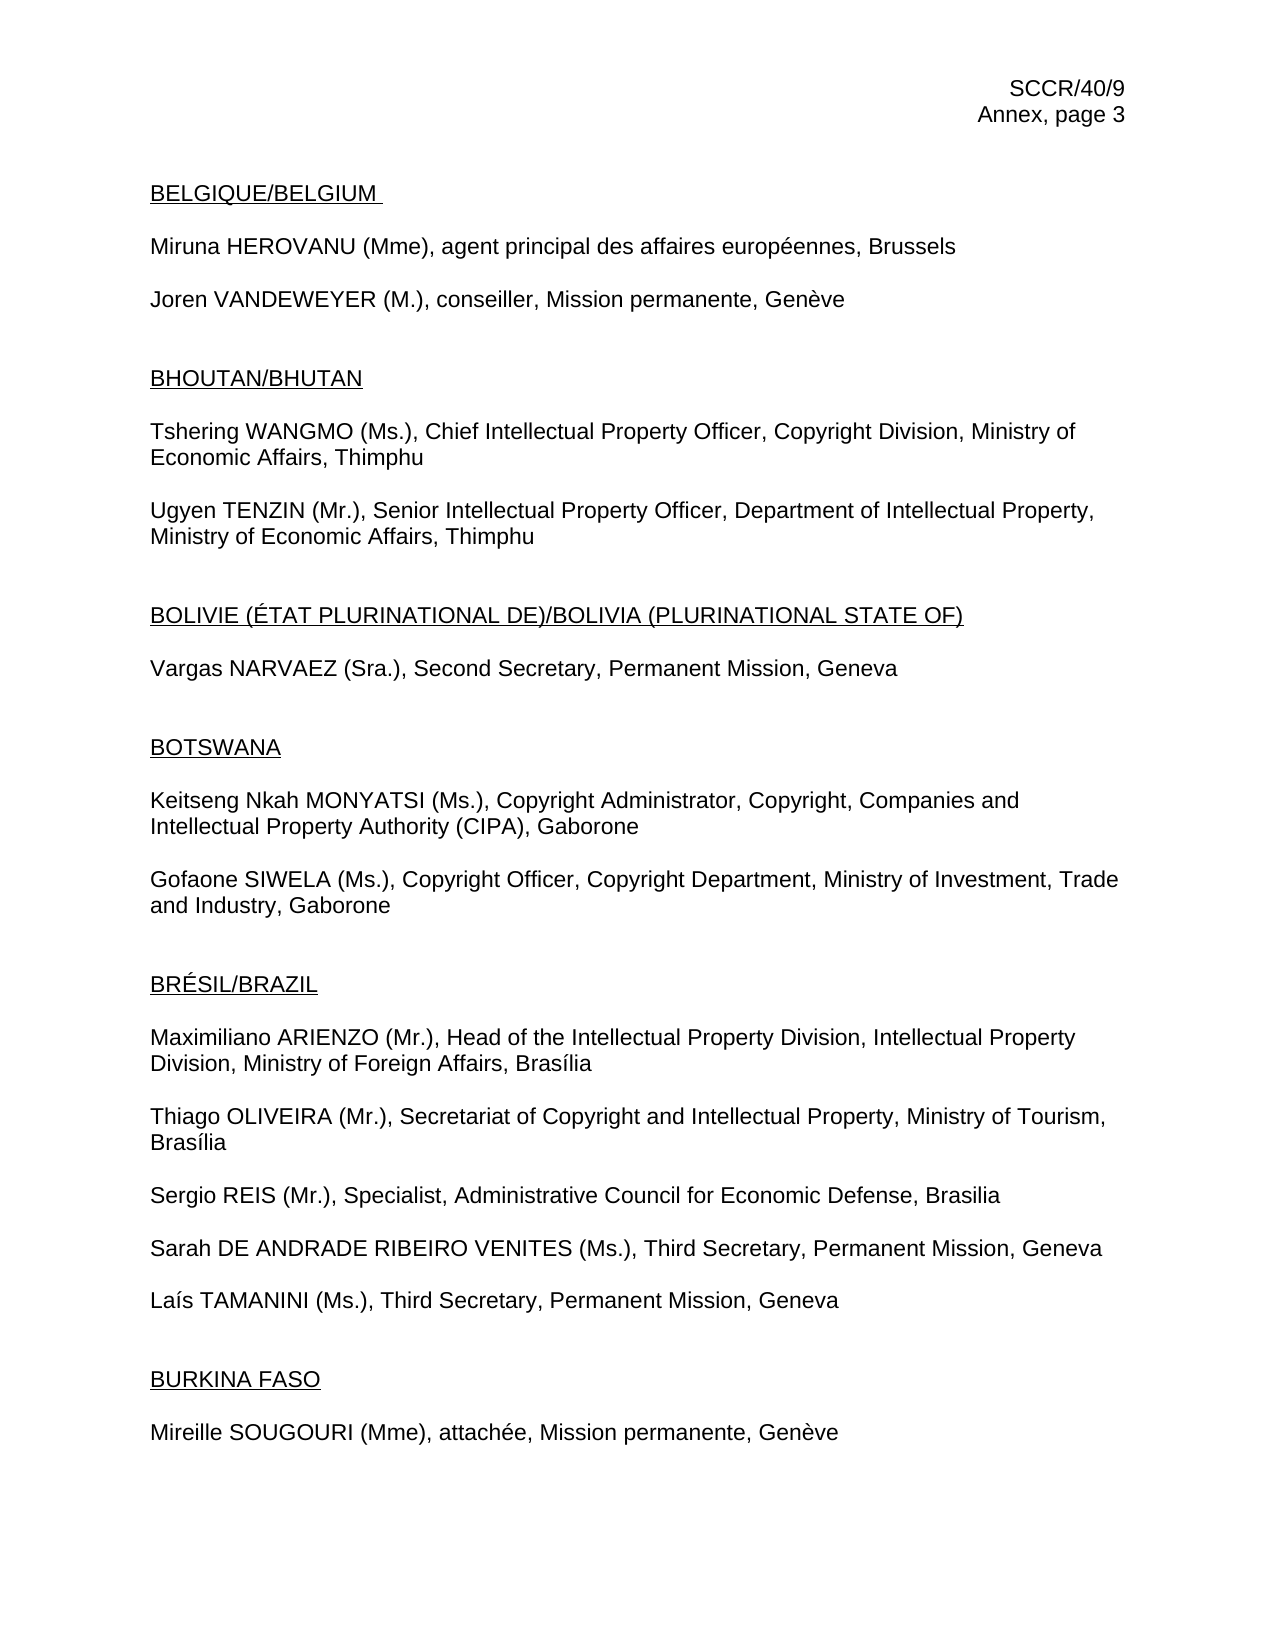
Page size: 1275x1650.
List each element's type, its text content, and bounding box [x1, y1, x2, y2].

text Mireille SOUGOURI (Mme), attachée, Mission permanente, Genève [150, 1419, 1125, 1445]
text Gofaone SIWELA (Ms.), Copyright Officer, Copyright Department, Ministry of Investment, Trade and Industry, Gaborone [150, 866, 1125, 918]
text Vargas NARVAEZ (Sra.), Second Secretary, Permanent Mission, Geneva [150, 655, 1125, 681]
text Laís TAMANINI (Ms.), Third Secretary, Permanent Mission, Geneva [150, 1287, 1125, 1314]
text Ugyen TENZIN (Mr.), Senior Intellectual Property Officer, Department of Intellectual Property, Ministry of Economic Affairs, Thimphu [150, 497, 1125, 549]
text Tshering WANGMO (Ms.), Chief Intellectual Property Officer, Copyright Division, Ministry of Economic Affairs, Thimphu [150, 418, 1125, 470]
text Joren VANDEWEYER (M.), conseiller, Mission permanente, Genève [150, 286, 1125, 312]
text BHOUTAN/BHUTAN [150, 365, 1125, 391]
subtitle BURKINA FASO [150, 1366, 1125, 1393]
text BOTSWANA [150, 734, 1125, 760]
text Maximiliano ARIENZO (Mr.), Head of the Intellectual Property Division, Intellectual Property Division, Ministry of Foreign Affairs, Brasília [150, 1024, 1125, 1076]
text Keitseng Nkah MONYATSI (Ms.), Copyright Administrator, Copyright, Companies and Intellectual Property Authority (CIPA), Gaborone [150, 787, 1125, 839]
text BOLIVIE (ÉTAT PLURINATIONAL DE)/BOLIVIA (PLURINATIONAL STATE OF) [150, 602, 1125, 628]
text BELGIQUE/BELGIUM [150, 180, 1125, 207]
text Miruna HEROVANU (Mme), agent principal des affaires européennes, Brussels [150, 233, 1125, 259]
text Sergio REIS (Mr.), Specialist, Administrative Council for Economic Defense, Brasilia [150, 1182, 1125, 1208]
text BRÉSIL/BRAZIL [150, 971, 1125, 997]
text Sarah DE ANDRADE RIBEIRO VENITES (Ms.), Third Secretary, Permanent Mission, Geneva [150, 1234, 1125, 1261]
text Thiago OLIVEIRA (Mr.), Secretariat of Copyright and Intellectual Property, Ministry of Tourism, Brasília [150, 1103, 1125, 1156]
